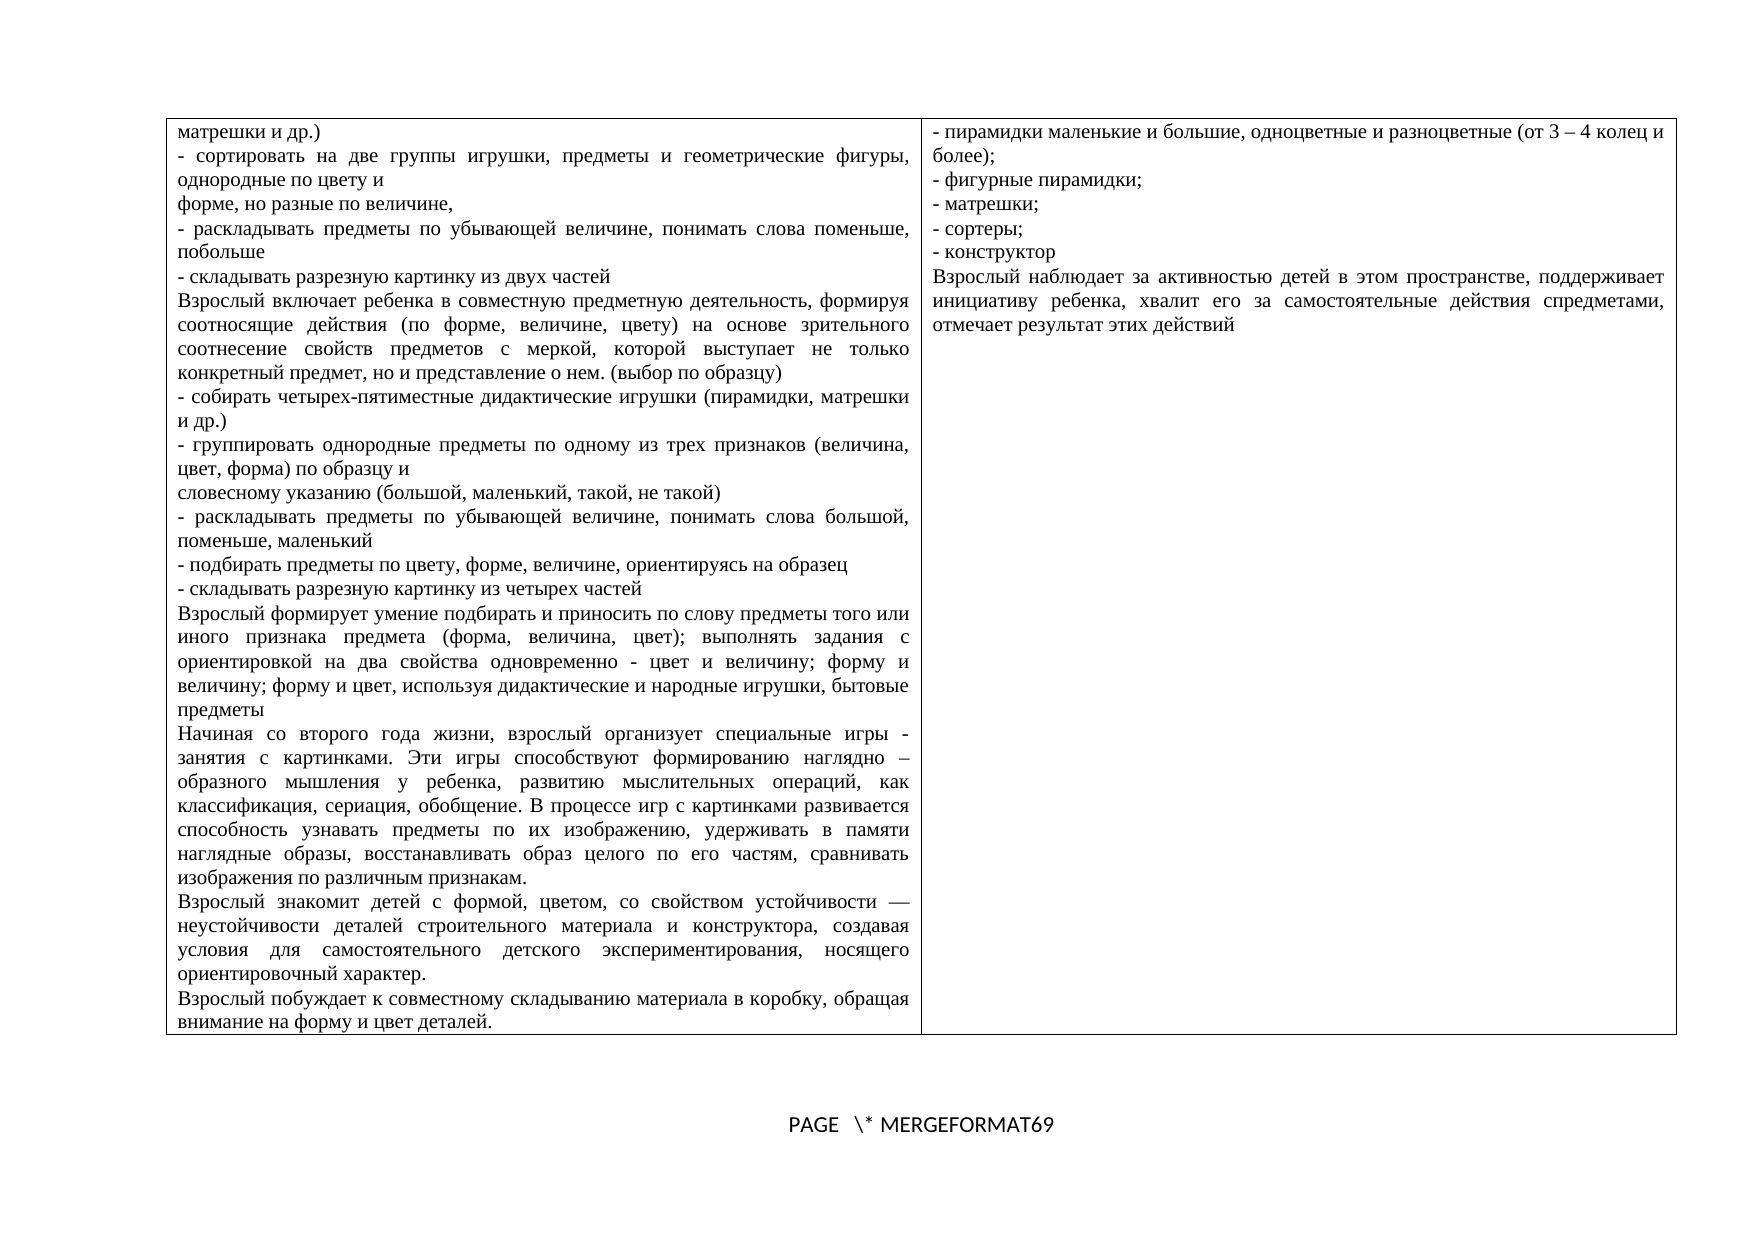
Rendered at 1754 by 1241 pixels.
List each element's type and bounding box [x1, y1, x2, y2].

table_cell [167, 119, 921, 1033]
table_cell [922, 119, 1676, 1033]
